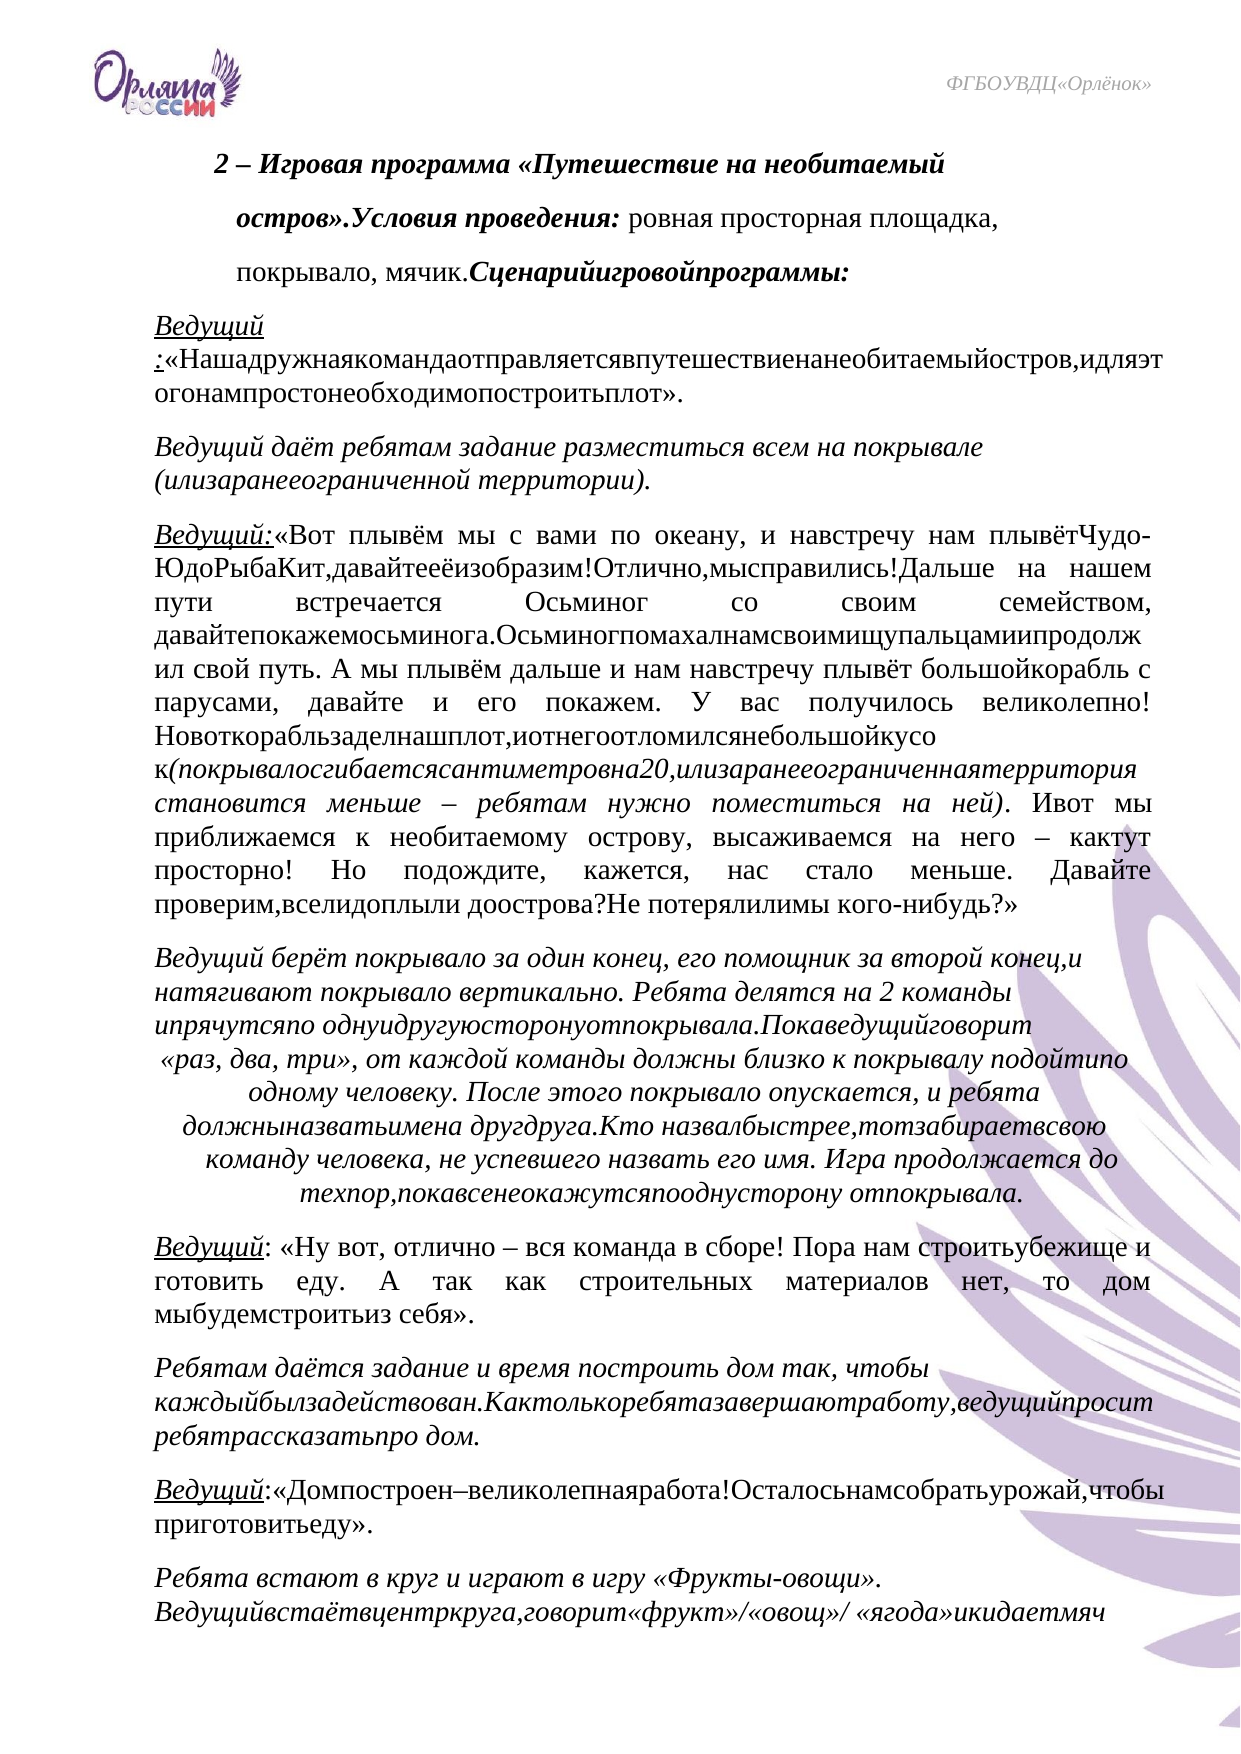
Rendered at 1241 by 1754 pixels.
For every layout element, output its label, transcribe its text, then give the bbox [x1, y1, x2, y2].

text Ребята встают в круг и играют в игру «Фрукты-овощи». Ведущийвстаётвцентркруга,говорит«фрукт»/«овощ»/ «ягода»икидаетмяч [154, 1560, 1118, 1627]
text Ребятам даётся задание и время построить дом так, чтобы каждыйбылзадействован.Кактолькоребятазавершаютработу,ведущийпросит [154, 1351, 1176, 1418]
picture [88, 43, 1241, 1736]
text Ведущий: «Ну вот, отлично – вся команда в сборе! Пора нам строитьубежище и готовить еду. А так как строительных материалов нет, то дом мыбудемстроитьиз себя». [154, 1229, 1152, 1330]
text Ведущий даёт ребятам задание разместиться всем на покрывале (илизаранееограниченной территории). [154, 429, 1139, 496]
text ребятрассказатьпро дом. [154, 1418, 1176, 1451]
text Ведущий:«Вот плывём мы с вами по океану, и навстречу нам плывётЧудо-ЮдоРыбаКит,давайтееёизобразим!Отлично,мысправились!Дальше на нашем пути встречается Осьминог со своим семейством, давайтепокажемосьминога.Осьминогпомахалнамсвоимищупальцамиипродолжил свой путь. А мы плывём дальше и нам навстречу плывёт большойкорабль с парусами, давайте и его покажем. У вас получилось великолепно!Новоткорабльзаделнашплот,иотнегоотломилсянебольшойкусок(покрывалосгибаетсясантиметровна20,илизаранееограниченнаятерритория становится меньше – ребятам нужно поместиться на ней). Ивот мы приближаемся к необитаемому острову, высаживаемся на него – кактут просторно! Но подождите, кажется, нас стало меньше. Давайте проверим,вселидоплыли доострова?Не потерялилимы кого-нибудь?» [154, 517, 1152, 919]
text «раз, два, три», от каждой команды должны близко к покрывалу подойтипо одному человеку. После этого покрывало опускается, и ребята должныназватьимена другдруга.Кто назвалбыстрее,тотзабираетвсвою [154, 1041, 1134, 1141]
list – Игровая программа «Путешествие на необитаемый остров».Условия проведения: ровная просторная площадка, покрывало, мячик.Сценарийигровойпрограммы: [214, 146, 1124, 287]
text ФГБОУВДЦ«Орлёнок» [154, 71, 1152, 95]
text Ведущий:«Нашадружнаякомандаотправляетсявпутешествиенанеобитаемыйостров,идляэтогонампростонеобходимопостроитьплот». [154, 308, 1176, 408]
text команду человека, не успевшего назвать его имя. Игра продолжается до техпор,покавсенеокажутсяпооднусторону отпокрывала. [154, 1141, 1169, 1208]
text Ведущий:«Домпостроен–великолепнаяработа!Осталосьнамсобратьурожай,чтобы приготовитьеду». [154, 1472, 1176, 1539]
text Ведущий берёт покрывало за один конец, его помощник за второй конец,и натягивают покрывало вертикально. Ребята делятся на 2 команды ипрячутсяпо однуидругуюсторонуотпокрывала.Покаведущийговорит [154, 940, 1152, 1041]
